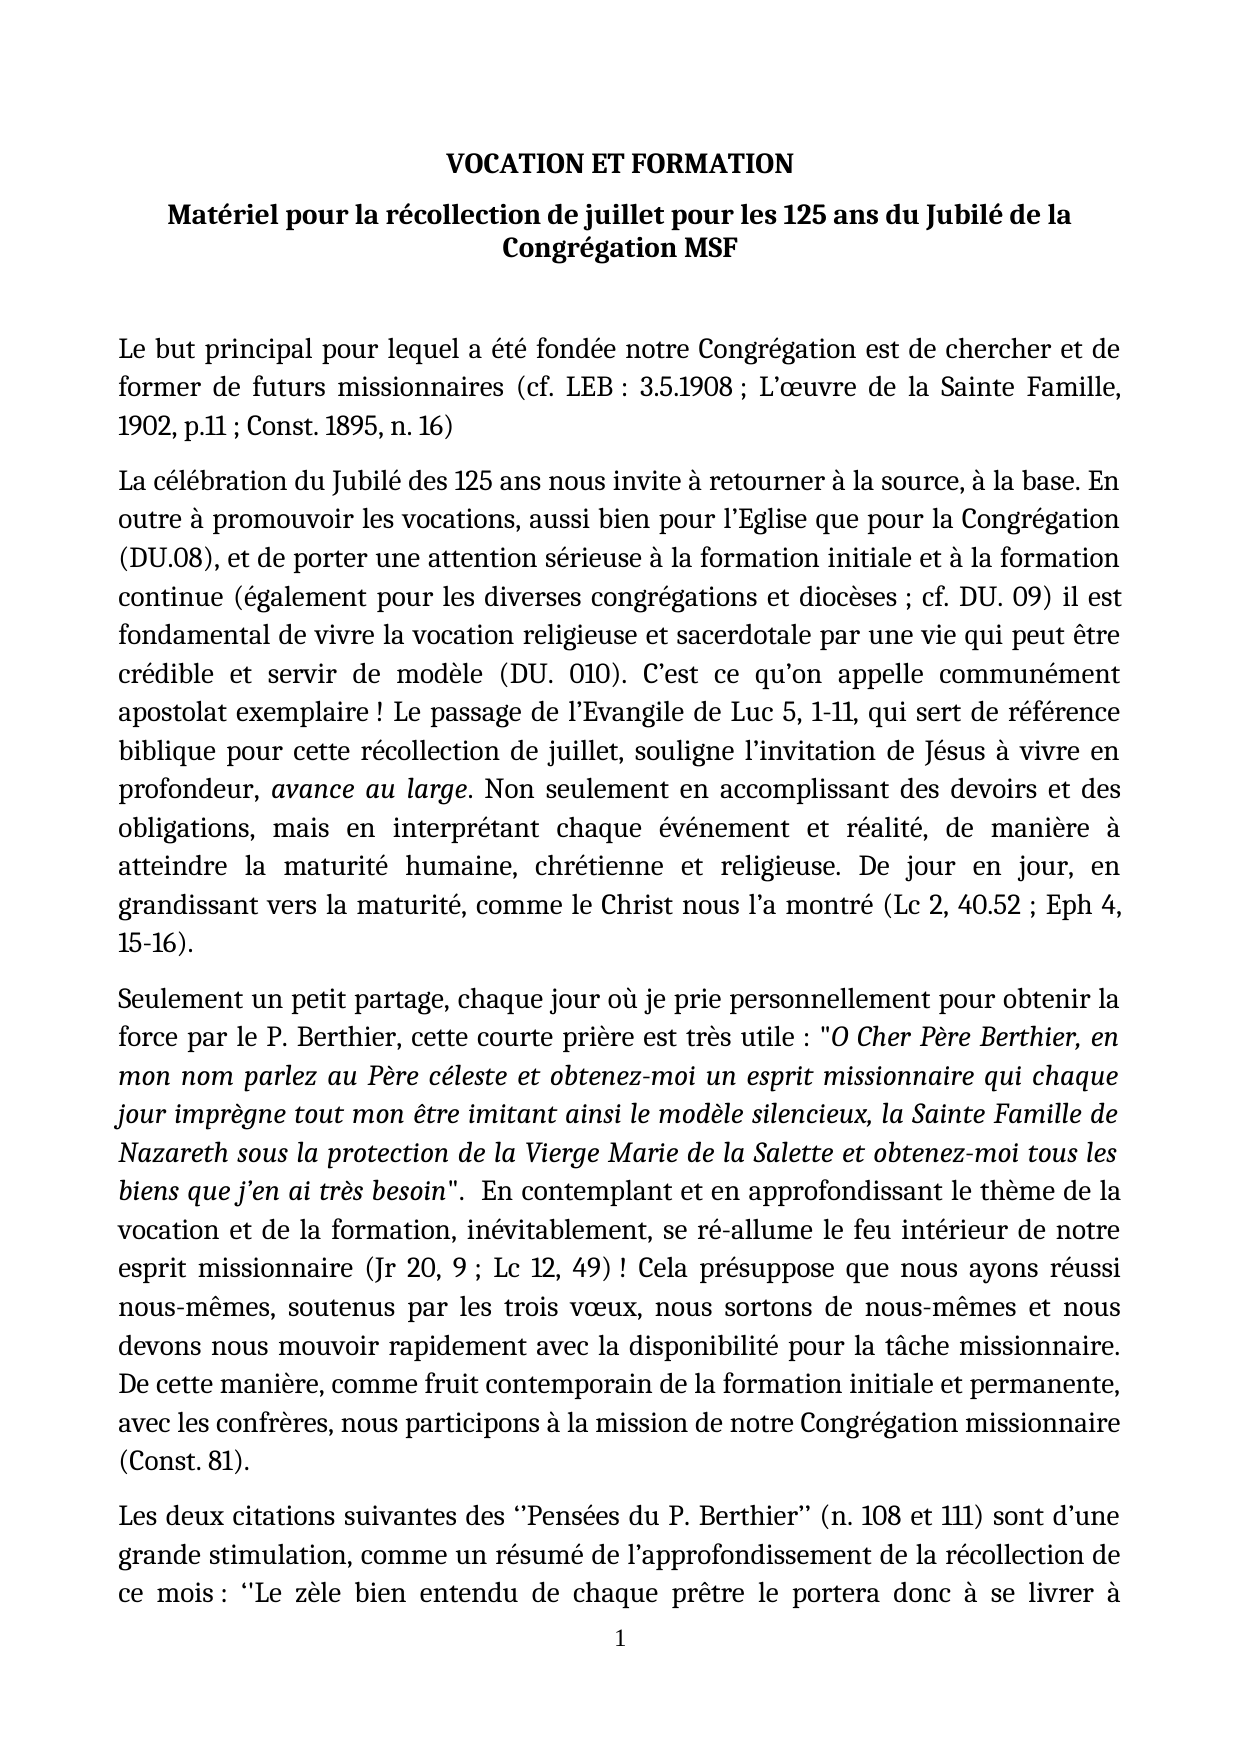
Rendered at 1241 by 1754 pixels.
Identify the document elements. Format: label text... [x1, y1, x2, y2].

text VOCATION ET FORMATION [118, 148, 1122, 181]
text La célébration du Jubilé des 125 ans nous invite à retourner à la source, à la base. En outre à promouvoir les vocations, aussi bien pour l’Eglise que pour la Congrégation (DU.08), et de porter une attention sérieuse à la formation initiale et à la formation continue (également pour les diverses congrégations et diocèses ; cf. DU. 09) il est fondamental de vivre la vocation religieuse et sacerdotale par une vie qui peut être crédible et servir de modèle (DU. 010). C’est ce qu’on appelle communément apostolat exemplaire ! Le passage de l’Evangile de Luc 5, 1-11, qui sert de référence biblique pour cette récollection de juillet, souligne l’invitation de Jésus à vivre en profondeur, avance au large. Non seulement en accomplissant des devoirs et des obligations, mais en interprétant chaque événement et réalité, de manière à atteindre la maturité humaine, chrétienne et religieuse. De jour en jour, en grandissant vers la maturité, comme le Christ nous l’a montré (Lc 2, 40.52 ; Eph 4, 15-16). [118, 464, 1122, 960]
text Seulement un petit partage, chaque jour où je prie personnellement pour obtenir la force par le P. Berthier, cette courte prière est très utile : "O Cher Père Berthier, en mon nom parlez au Père céleste et obtenez-moi un esprit missionnaire qui chaque jour imprègne tout mon être imitant ainsi le modèle silencieux, la Sainte Famille de Nazareth sous la protection de la Vierge Marie de la Salette et obtenez-moi tous les biens que j’en ai très besoin". En contemplant et en approfondissant le thème de la vocation et de la formation, inévitablement, se ré-allume le feu intérieur de notre esprit missionnaire (Jr 20, 9 ; Lc 12, 49) ! Cela présuppose que nous ayons réussi nous-mêmes, soutenus par les trois vœux, nous sortons de nous-mêmes et nous devons nous mouvoir rapidement avec la disponibilité pour la tâche missionnaire. De cette manière, comme fruit contemporain de la formation initiale et permanente, avec les confrères, nous participons à la mission de notre Congrégation missionnaire (Const. 81). [118, 982, 1122, 1478]
text Le but principal pour lequel a été fondée notre Congrégation est de chercher et de former de futurs missionnaires (cf. LEB : 3.5.1908 ; L’œuvre de la Sainte Famille, 1902, p.11 ; Const. 1895, n. 16) [118, 332, 1122, 442]
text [118, 1499, 1122, 1610]
text Matériel pour la récollection de juillet pour les 125 ans du Jubilé de la Congrégation MSF [118, 198, 1122, 265]
